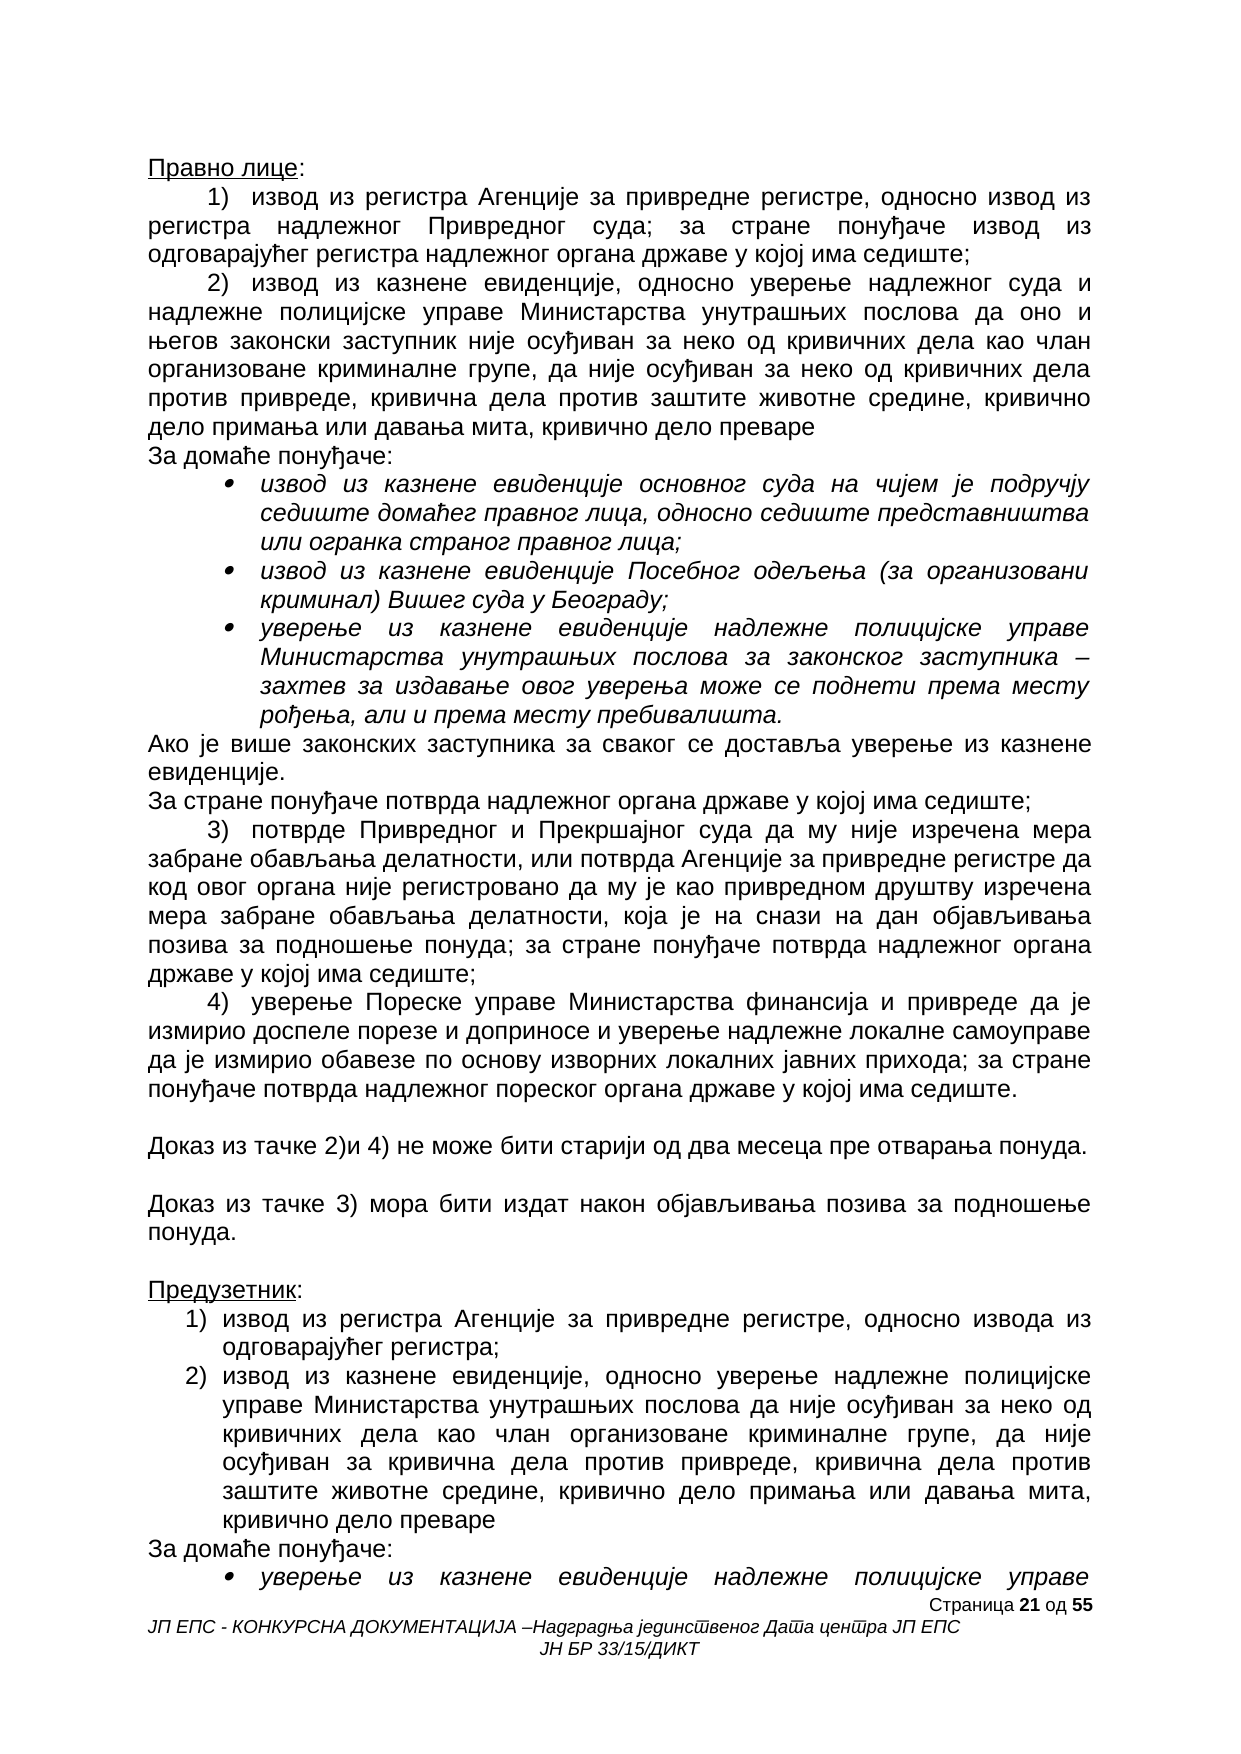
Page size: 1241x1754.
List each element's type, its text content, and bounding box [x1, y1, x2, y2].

text Доказ из тачке 3) мора бити издат након објављивања позива за подношење понуда. [148, 1188, 1092, 1246]
text Ако је више законских заступника за сваког сe доставља уверење из казнене евиденције. [148, 728, 1092, 786]
list извод из казнене евиденције основног суда на чијем је подручју седиште домаћег правног лица, односно седиште представништва или огранка страног правног лица; [223, 469, 1092, 556]
text За домаће понуђаче: [148, 1533, 1092, 1562]
text За стране понуђаче потврда надлежног органа државе у којој има седиште; [148, 786, 1092, 815]
text Предузетник: [148, 1275, 1092, 1303]
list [223, 1562, 1092, 1591]
list уверење Пореске управе Министарства финансија и привреде да је измирио доспеле порезе и доприносе и уверење надлежне локалне самоуправе да је измирио обавезе по основу изворних локалних јавних прихода; за стране понуђаче потврда надлежног пореског органа државе у којој има седиште. [148, 987, 1092, 1102]
text За домаће понуђаче: [148, 441, 1092, 469]
list извод из казнене евиденције, односно уверење надлежне полицијске управе Министарства унутрашњих послова да није осуђиван за неко од кривичних дела као члан организоване криминалне групе, да није осуђиван за кривична дела против привреде, кривична дела против заштите животне средине, кривично дело примања или давања мита, кривично дело преваре [185, 1361, 1092, 1533]
list потврде Привредног и Прекршајног суда да му није изречена мера забране обављања делатности, или потврда Агенције за привредне регистре да код овог органа није регистровано да му је као привредном друштву изречена мера забране обављања делатности, која је на снази на дан објављивања позива за подношење понуда; за стране понуђаче потврда надлежног органа државе у којој има седиште; [148, 815, 1092, 987]
list извод из регистра Агенције за привредне регистре, односно извода из одговарајућег регистра; [185, 1303, 1092, 1361]
list уверење из казнене евиденције надлежне полицијске управе Министарства унутрашњих послова за законског заступника – захтев за издавање овог уверења може се поднети према месту рођења, али и према месту пребивалишта. [223, 613, 1092, 728]
list извод из казнене евиденције, односно уверење надлежног суда и надлежне полицијске управе Министарства унутрашњих послова да оно и његов законски заступник није осуђиван за неко од кривичних дела као члан организоване криминалне групе, да није осуђиван за неко од кривичних дела против привреде, кривична дела против заштите животне средине, кривично дело примања или давања мита, кривично дело преваре [148, 268, 1092, 441]
list извод из регистра Агенције за привредне регистре, односно извод из регистра надлежног Привредног суда; за стране понуђаче извод из одговарајућег регистра надлежног органа државе у којој има седиште; [148, 182, 1092, 268]
list извод из казнене евиденције Посебног одељења (за организовани криминал) Вишег суда у Београду; [223, 556, 1092, 613]
text Доказ из тачке 2)и 4) не може бити старији од два месеца пре отварања понуда. [148, 1131, 1092, 1160]
text Правно лице: [148, 153, 1092, 182]
